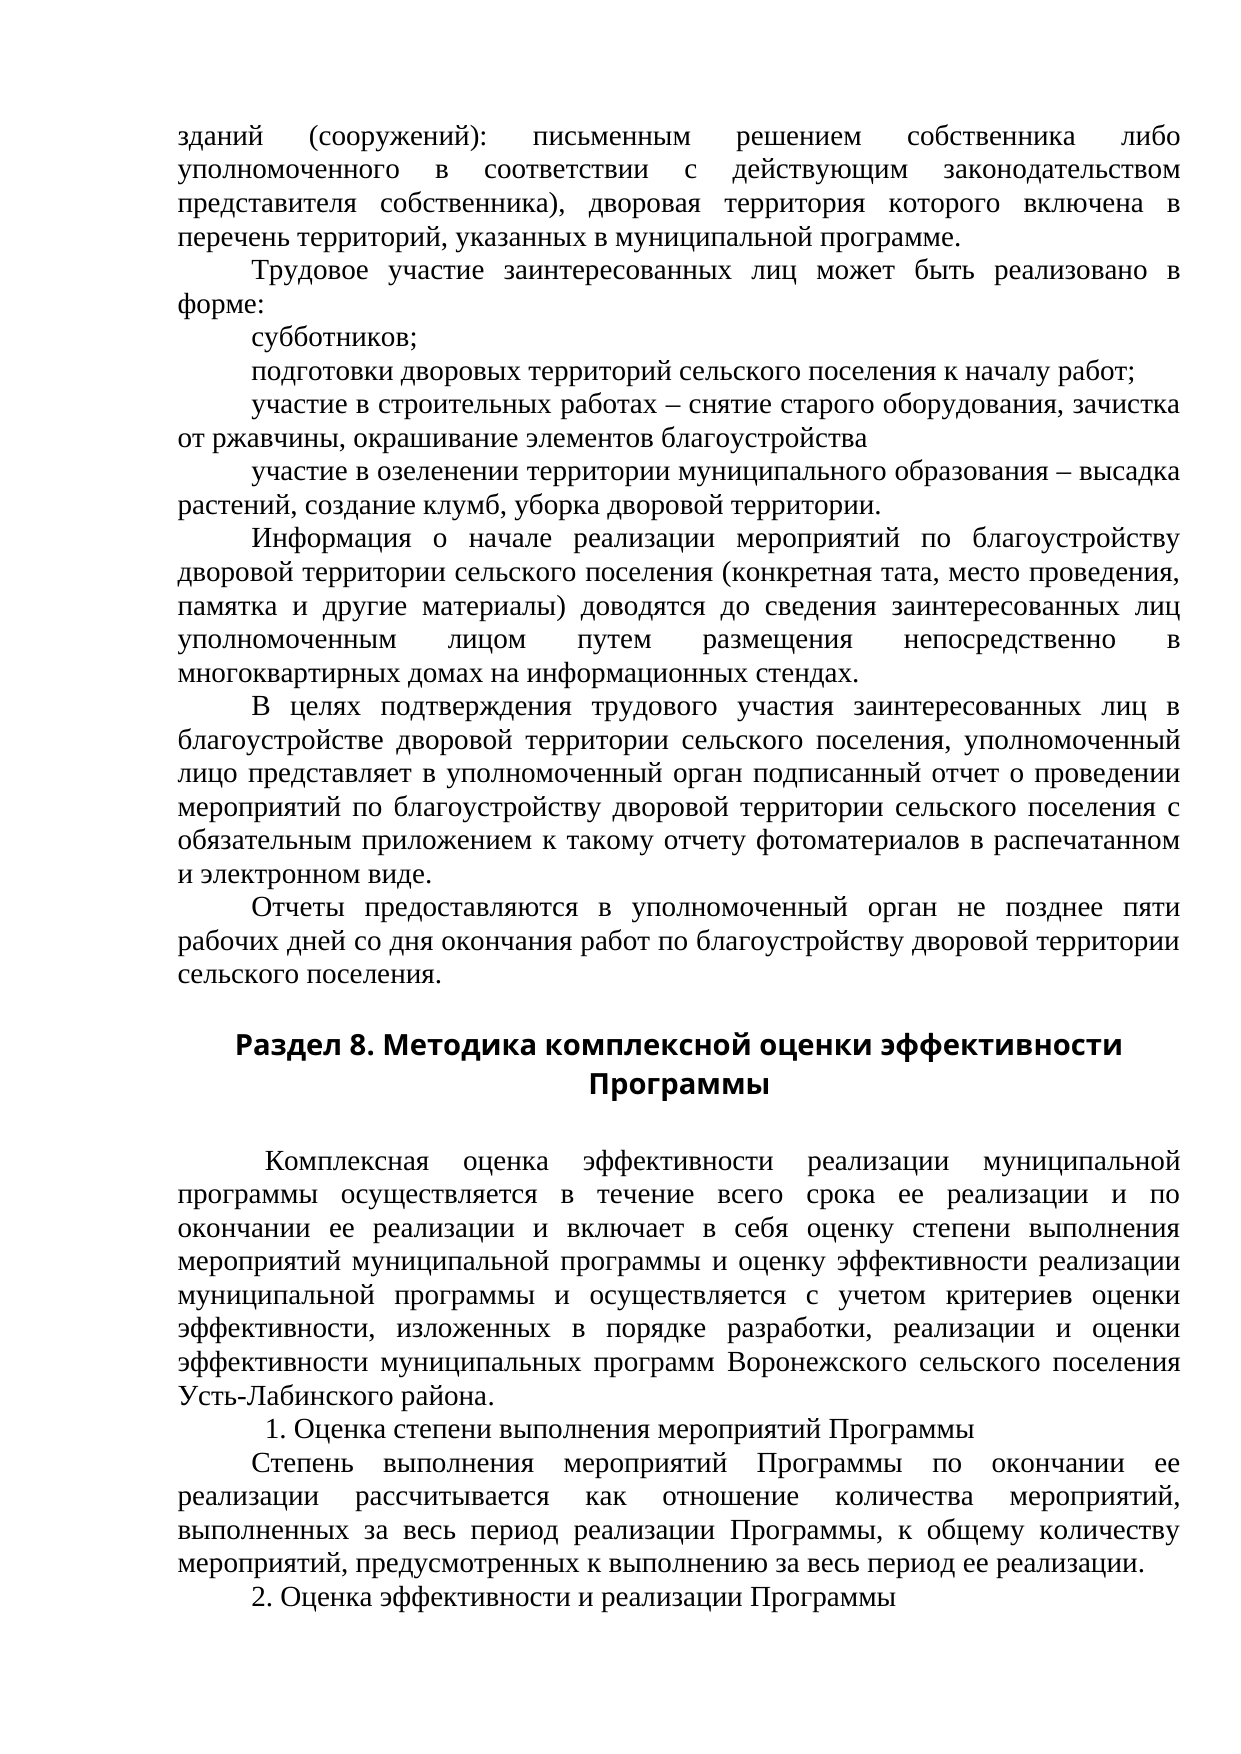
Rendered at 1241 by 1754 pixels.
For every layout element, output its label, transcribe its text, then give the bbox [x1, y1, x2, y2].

text Информация о начале реализации мероприятий по благоустройству дворовой территории сельского поселения (конкретная тата, место проведения, памятка и другие материалы) доводятся до сведения заинтересованных лиц уполномоченным лицом путем размещения непосредственно в многоквартирных домах на информационных стендах. [177, 521, 1181, 688]
text 2. Оценка эффективности и реализации Программы [177, 1579, 1181, 1612]
text Степень выполнения мероприятий Программы по окончании ее реализации рассчитывается как отношение количества мероприятий, выполненных за весь период реализации Программы, к общему количеству мероприятий, предусмотренных к выполнению за весь период ее реализации. [177, 1445, 1181, 1579]
text субботников; [177, 319, 1181, 353]
text Отчеты предоставляются в уполномоченный орган не позднее пяти рабочих дней со дня окончания работ по благоустройству дворовой территории сельского поселения. [177, 889, 1181, 990]
text Раздел 8. Методика комплексной оценки эффективности Программы [177, 1024, 1181, 1103]
text участие в строительных работах – снятие старого оборудования, зачистка от ржавчины, окрашивание элементов благоустройства [177, 386, 1181, 453]
text Комплексная оценка эффективности реализации муниципальной программы осуществляется в течение всего срока ее реализации и по окончании ее реализации и включает в себя оценку степени выполнения мероприятий муниципальной программы и оценку эффективности реализации муниципальной программы и осуществляется с учетом критериев оценки эффективности, изложенных в порядке разработки, реализации и оценки эффективности муниципальных программ Воронежского сельского поселения Усть-Лабинского района. [177, 1143, 1181, 1411]
text участие в озеленении территории муниципального образования – высадка растений, создание клумб, уборка дворовой территории. [177, 453, 1181, 521]
text 1. Оценка степени выполнения мероприятий Программы [177, 1411, 1181, 1445]
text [177, 118, 1181, 252]
text В целях подтверждения трудового участия заинтересованных лиц в благоустройстве дворовой территории сельского поселения, уполномоченный лицо представляет в уполномоченный орган подписанный отчет о проведении мероприятий по благоустройству дворовой территории сельского поселения с обязательным приложением к такому отчету фотоматериалов в распечатанном и электронном виде. [177, 688, 1181, 889]
text подготовки дворовых территорий сельского поселения к началу работ; [177, 353, 1181, 386]
text Трудовое участие заинтересованных лиц может быть реализовано в форме: [177, 252, 1181, 319]
